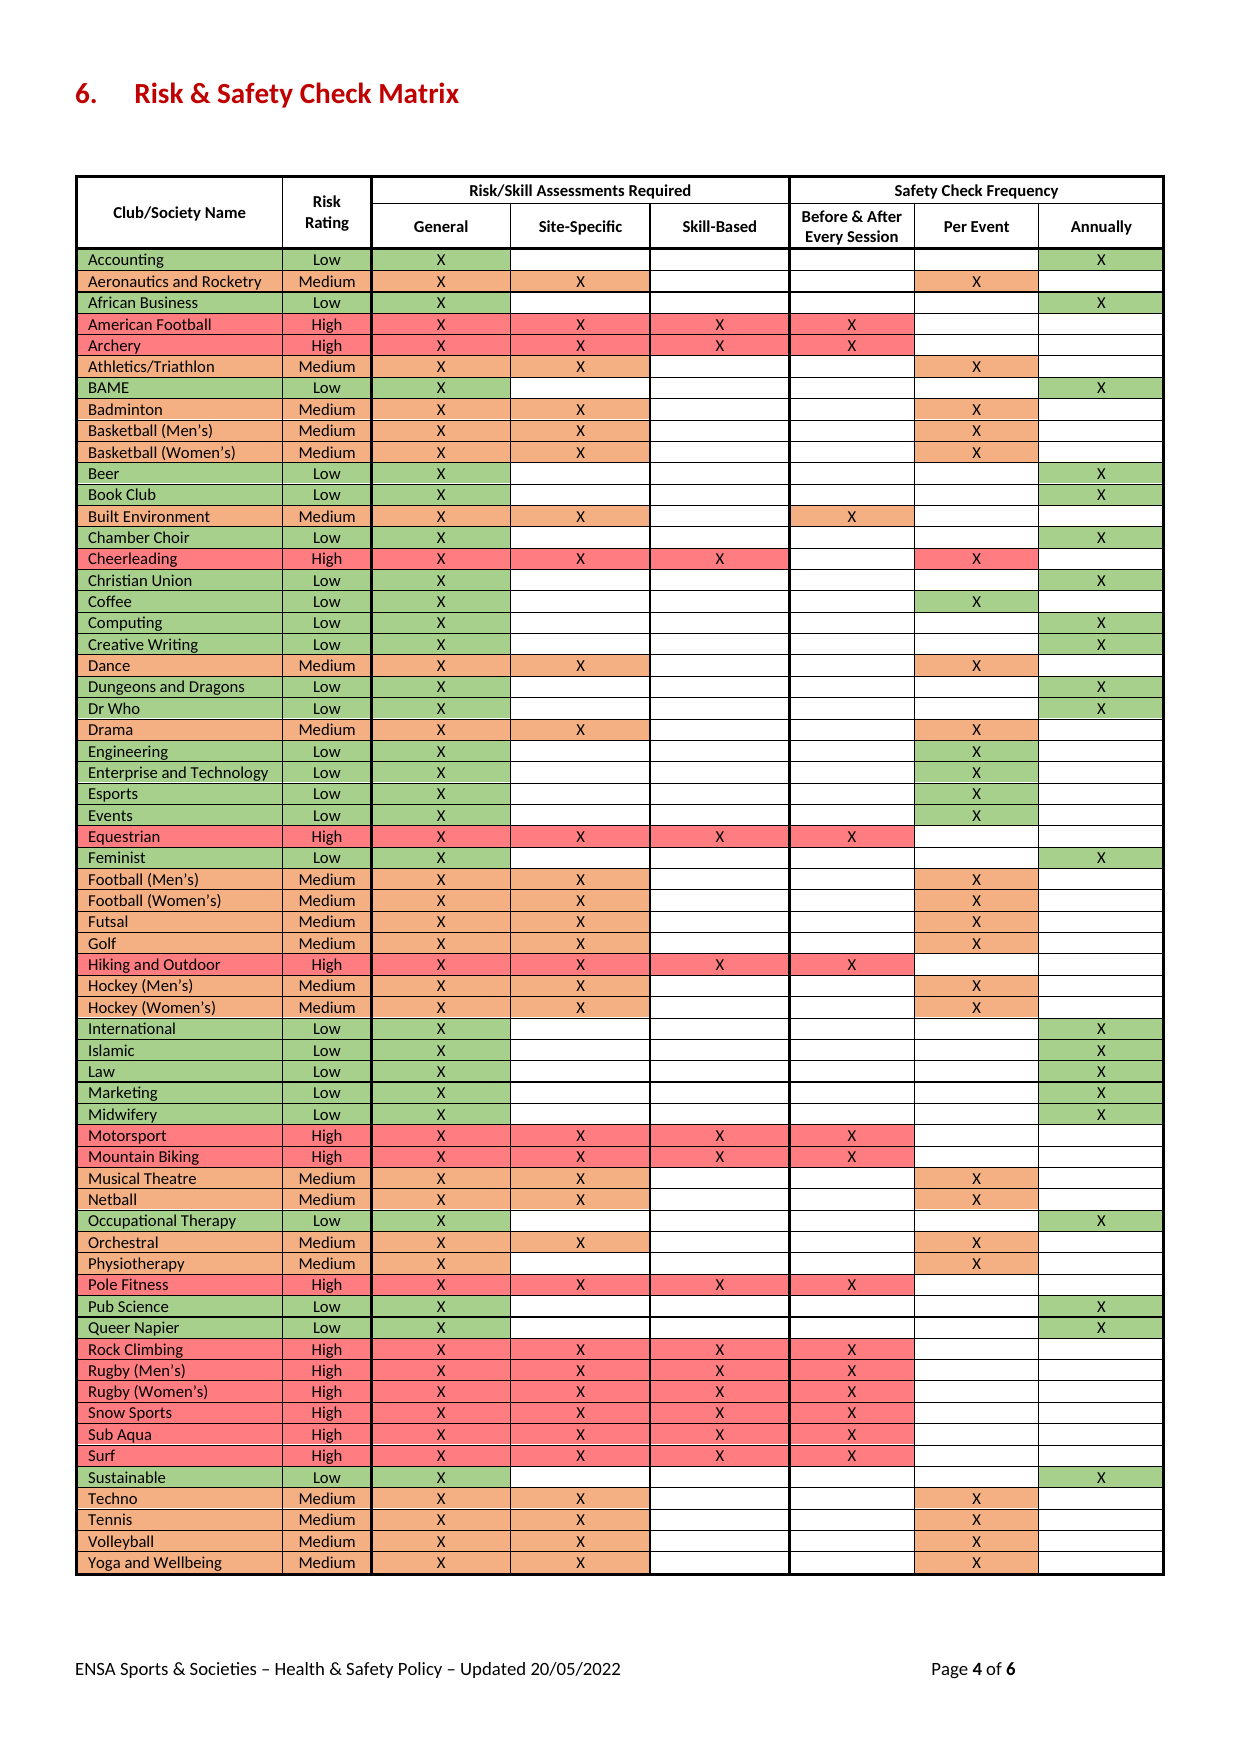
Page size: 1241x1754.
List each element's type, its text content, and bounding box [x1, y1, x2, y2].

table_cell Low [283, 1296, 370, 1316]
table_cell [1039, 1232, 1162, 1252]
table_cell [915, 634, 1038, 654]
table_cell X [511, 826, 649, 847]
table_cell Feminist [78, 848, 282, 868]
table_cell X [511, 271, 649, 291]
table_cell [791, 720, 914, 740]
table_cell [511, 570, 649, 590]
table_cell [915, 527, 1038, 548]
table_cell X [915, 1531, 1038, 1551]
table_cell [791, 613, 914, 633]
table_cell Cheerleading [78, 549, 282, 569]
table_cell Low [283, 848, 370, 868]
table_cell [791, 1552, 914, 1573]
table_cell X [1039, 613, 1162, 633]
table_cell [791, 655, 914, 676]
table_cell [791, 1083, 914, 1103]
list Risk & Safety Check Matrix [75, 75, 1165, 111]
table_cell [791, 399, 914, 419]
table_cell X [915, 720, 1038, 740]
table_cell Low [283, 527, 370, 548]
table_cell [1039, 954, 1162, 975]
table_cell [651, 506, 788, 526]
table_cell X [915, 1168, 1038, 1188]
table_cell X [1039, 634, 1162, 654]
table_cell [791, 698, 914, 718]
table_cell X [791, 1424, 914, 1444]
table_cell X [651, 826, 788, 847]
table_cell X [1039, 848, 1162, 868]
table_cell X [915, 933, 1038, 953]
table_cell Medium [283, 869, 370, 889]
table_cell [511, 1318, 649, 1338]
table_cell X [1039, 485, 1162, 505]
table_cell [651, 570, 788, 590]
table_cell [651, 869, 788, 889]
table_cell [915, 1446, 1038, 1466]
table_cell [1039, 912, 1162, 932]
table_cell X [373, 933, 510, 953]
table_cell X [915, 356, 1038, 377]
table_cell Rock Climbing [78, 1339, 282, 1359]
table_cell X [915, 442, 1038, 462]
table_cell Engineering [78, 741, 282, 761]
table_cell Low [283, 741, 370, 761]
table_cell High [283, 954, 370, 975]
table_cell [1039, 997, 1162, 1017]
table_cell X [373, 527, 510, 548]
table_cell Medium [283, 1253, 370, 1274]
table_cell X [373, 784, 510, 804]
table_cell [791, 527, 914, 548]
table_header Safety Check Frequency [791, 178, 1162, 203]
table_header Risk Rating [283, 178, 370, 247]
table_cell Low [283, 784, 370, 804]
table_cell Pub Science [78, 1296, 282, 1316]
table_cell X [511, 506, 649, 526]
table_cell [651, 698, 788, 718]
table_cell [791, 805, 914, 825]
table_cell [651, 1040, 788, 1060]
table_cell [915, 1424, 1038, 1444]
table_cell X [373, 1531, 510, 1551]
table_cell [915, 570, 1038, 590]
table_cell Low [283, 1318, 370, 1338]
table_cell [791, 912, 914, 932]
table_cell [511, 1296, 649, 1316]
table_cell Low [283, 591, 370, 612]
table_cell X [373, 463, 510, 483]
table_cell X [373, 655, 510, 676]
table_cell [1039, 399, 1162, 419]
table_cell [791, 1296, 914, 1316]
table_cell [1039, 741, 1162, 761]
table_cell [791, 293, 914, 313]
table_cell X [791, 1339, 914, 1359]
table_cell [651, 1531, 788, 1551]
table_cell X [373, 1467, 510, 1487]
table_cell X [915, 997, 1038, 1017]
table_cell Beer [78, 463, 282, 483]
table_cell [791, 549, 914, 569]
table_cell X [791, 954, 914, 975]
table_cell Queer Napier [78, 1318, 282, 1338]
table_cell [791, 869, 914, 889]
table_cell Tennis [78, 1510, 282, 1530]
table_cell X [651, 314, 788, 334]
table_cell [511, 463, 649, 483]
table_cell [651, 1232, 788, 1252]
table_cell High [283, 335, 370, 355]
table_cell [915, 1296, 1038, 1316]
table_cell Medium [283, 506, 370, 526]
table_cell X [373, 591, 510, 612]
table_cell [651, 933, 788, 953]
table_cell X [373, 293, 510, 313]
table_cell X [511, 442, 649, 462]
table_cell High [283, 1147, 370, 1167]
table_cell [791, 976, 914, 996]
table_cell X [651, 1403, 788, 1423]
table_cell Football (Women’s) [78, 890, 282, 911]
table_cell X [1039, 378, 1162, 398]
table_cell Low [283, 762, 370, 782]
table_cell Medium [283, 356, 370, 377]
table_cell [511, 293, 649, 313]
table_cell [651, 293, 788, 313]
table_cell X [373, 1019, 510, 1039]
table_cell X [511, 869, 649, 889]
table_cell [791, 1531, 914, 1551]
table_cell X [791, 1147, 914, 1167]
table_cell X [373, 1040, 510, 1060]
table_cell X [915, 741, 1038, 761]
table_cell Medium [283, 933, 370, 953]
table_cell X [511, 421, 649, 441]
table_cell [651, 356, 788, 377]
table_cell Motorsport [78, 1125, 282, 1146]
table_cell X [511, 1381, 649, 1402]
table_cell Low [283, 378, 370, 398]
table_cell X [373, 1253, 510, 1274]
table_cell [915, 1040, 1038, 1060]
table_cell [511, 1083, 649, 1103]
table_cell Aeronautics and Rocketry [78, 271, 282, 291]
table_cell [915, 826, 1038, 847]
table_cell [915, 1381, 1038, 1402]
table_cell Snow Sports [78, 1403, 282, 1423]
table_cell X [791, 314, 914, 334]
table_cell [651, 1510, 788, 1530]
table_cell [511, 250, 649, 270]
table_cell [651, 634, 788, 654]
table_cell Creative Writing [78, 634, 282, 654]
table_cell X [373, 1552, 510, 1573]
table_cell Events [78, 805, 282, 825]
table_cell [1039, 1189, 1162, 1209]
table_cell [651, 399, 788, 419]
table_cell [651, 805, 788, 825]
table_cell [915, 1467, 1038, 1487]
table_cell X [373, 1510, 510, 1530]
table_cell X [373, 805, 510, 825]
table_cell General [373, 204, 510, 247]
table_cell [651, 1211, 788, 1231]
table_cell African Business [78, 293, 282, 313]
table_cell X [373, 1061, 510, 1081]
table_cell [915, 463, 1038, 483]
table_cell [651, 848, 788, 868]
table_cell X [511, 1168, 649, 1188]
table_cell Basketball (Women’s) [78, 442, 282, 462]
table_cell X [373, 613, 510, 633]
table_cell X [373, 1275, 510, 1295]
table_cell X [791, 1275, 914, 1295]
table_cell Football (Men’s) [78, 869, 282, 889]
table_cell X [1039, 1318, 1162, 1338]
table_cell [915, 1360, 1038, 1380]
table_cell [651, 1083, 788, 1103]
table_cell Occupational Therapy [78, 1211, 282, 1231]
table_cell [791, 250, 914, 270]
table_cell X [915, 421, 1038, 441]
table_cell [915, 1403, 1038, 1423]
table_cell [511, 1040, 649, 1060]
table_cell X [915, 1232, 1038, 1252]
table_cell Low [283, 698, 370, 718]
table_cell X [511, 1488, 649, 1508]
table_cell X [651, 1275, 788, 1295]
table_cell X [373, 356, 510, 377]
table_cell Low [283, 1467, 370, 1487]
table_cell Basketball (Men’s) [78, 421, 282, 441]
table_cell Built Environment [78, 506, 282, 526]
table_cell X [373, 997, 510, 1017]
table_cell [915, 613, 1038, 633]
table_cell X [373, 1104, 510, 1124]
table_cell Low [283, 570, 370, 590]
table_cell [511, 677, 649, 697]
table_cell [1039, 890, 1162, 911]
table_cell Low [283, 1040, 370, 1060]
table_cell [511, 527, 649, 548]
table_cell [511, 805, 649, 825]
table_cell X [373, 954, 510, 975]
table_cell [511, 848, 649, 868]
table_cell X [511, 1531, 649, 1551]
table_cell [791, 1104, 914, 1124]
table_cell X [915, 805, 1038, 825]
table_cell [1039, 421, 1162, 441]
table_header Risk/Skill Assessments Required [373, 178, 788, 203]
table_cell Pole Fitness [78, 1275, 282, 1295]
table_cell Marketing [78, 1083, 282, 1103]
table_cell X [511, 1552, 649, 1573]
table_cell [651, 912, 788, 932]
table_cell [651, 1253, 788, 1274]
table_cell Rugby (Women’s) [78, 1381, 282, 1402]
table_cell X [791, 1446, 914, 1466]
table_cell [1039, 314, 1162, 334]
table_cell American Football [78, 314, 282, 334]
table_cell Physiotherapy [78, 1253, 282, 1274]
table_cell [915, 1211, 1038, 1231]
table_cell Medium [283, 1189, 370, 1209]
table_cell [791, 784, 914, 804]
table_cell X [373, 570, 510, 590]
table_cell X [1039, 1211, 1162, 1231]
table_cell X [651, 1339, 788, 1359]
table_cell [791, 848, 914, 868]
table_cell [651, 463, 788, 483]
table_cell High [283, 1360, 370, 1380]
table_cell [1039, 1510, 1162, 1530]
table_cell X [791, 1125, 914, 1146]
table_cell [1039, 933, 1162, 953]
table_cell [511, 634, 649, 654]
table_cell Midwifery [78, 1104, 282, 1124]
table_cell Medium [283, 976, 370, 996]
table_cell X [915, 976, 1038, 996]
table_cell X [1039, 463, 1162, 483]
table_cell X [1039, 570, 1162, 590]
table_cell [1039, 784, 1162, 804]
table_cell X [373, 1083, 510, 1103]
table_cell [511, 378, 649, 398]
table_cell X [373, 1318, 510, 1338]
table_cell X [373, 677, 510, 697]
table_cell [915, 1019, 1038, 1039]
table_cell [1039, 826, 1162, 847]
table_cell [1039, 1403, 1162, 1423]
table_cell [791, 1510, 914, 1530]
table_cell Low [283, 1104, 370, 1124]
table_cell [915, 314, 1038, 334]
table_cell X [511, 1189, 649, 1209]
table_cell [915, 1125, 1038, 1146]
table_cell X [373, 485, 510, 505]
table_cell X [1039, 698, 1162, 718]
table_cell [791, 1467, 914, 1487]
table_cell Low [283, 250, 370, 270]
table_cell Computing [78, 613, 282, 633]
table_cell [651, 1168, 788, 1188]
table_cell Low [283, 677, 370, 697]
table_cell X [651, 954, 788, 975]
table_cell Medium [283, 912, 370, 932]
table_cell [791, 356, 914, 377]
table_cell Mountain Biking [78, 1147, 282, 1167]
table_cell [791, 463, 914, 483]
table_cell [1039, 335, 1162, 355]
table_cell [791, 634, 914, 654]
table_cell [511, 741, 649, 761]
table_cell X [791, 506, 914, 526]
table_cell X [1039, 527, 1162, 548]
table_cell [511, 784, 649, 804]
table_cell X [1039, 293, 1162, 313]
table_cell [511, 1211, 649, 1231]
table_cell Orchestral [78, 1232, 282, 1252]
table_cell X [915, 890, 1038, 911]
table_cell [651, 1467, 788, 1487]
table_cell X [1039, 250, 1162, 270]
table_cell [1039, 1339, 1162, 1359]
table_cell Chamber Choir [78, 527, 282, 548]
table_cell [651, 1296, 788, 1316]
table_cell X [511, 314, 649, 334]
table_cell X [373, 271, 510, 291]
table_cell [651, 271, 788, 291]
table_cell X [511, 954, 649, 975]
table_cell X [373, 1211, 510, 1231]
table_cell X [915, 1510, 1038, 1530]
table_cell [791, 1318, 914, 1338]
table_cell X [373, 1424, 510, 1444]
table_cell X [373, 506, 510, 526]
table_cell X [511, 933, 649, 953]
table_cell Yoga and Wellbeing [78, 1552, 282, 1573]
table_cell X [791, 826, 914, 847]
table_cell [651, 421, 788, 441]
table_cell X [373, 1360, 510, 1380]
table_cell [791, 570, 914, 590]
table_cell X [1039, 1083, 1162, 1103]
table_cell X [1039, 1467, 1162, 1487]
table_cell [1039, 1125, 1162, 1146]
table_cell [791, 762, 914, 782]
table_cell [1039, 549, 1162, 569]
table_cell [651, 250, 788, 270]
table_cell X [651, 1147, 788, 1167]
table_cell X [651, 1125, 788, 1146]
table_cell X [511, 1424, 649, 1444]
table_cell [1039, 805, 1162, 825]
table_cell X [373, 399, 510, 419]
table_cell X [511, 1147, 649, 1167]
table_cell [1039, 1381, 1162, 1402]
table_cell Low [283, 1019, 370, 1039]
table_cell Skill-Based [651, 204, 788, 247]
table_cell Enterprise and Technology [78, 762, 282, 782]
table_cell Futsal [78, 912, 282, 932]
table_cell Accounting [78, 250, 282, 270]
table_cell [1039, 1552, 1162, 1573]
table_cell X [373, 741, 510, 761]
table_cell X [511, 1339, 649, 1359]
table_cell Per Event [915, 204, 1038, 247]
table_cell X [511, 399, 649, 419]
table_cell X [511, 356, 649, 377]
table_cell Badminton [78, 399, 282, 419]
table_cell [1039, 506, 1162, 526]
table_cell [1039, 762, 1162, 782]
table_cell X [373, 335, 510, 355]
table_cell X [373, 1296, 510, 1316]
table_cell [791, 591, 914, 612]
table_cell [511, 613, 649, 633]
table_cell [511, 591, 649, 612]
table_cell [651, 378, 788, 398]
table_cell [791, 1040, 914, 1060]
table_cell X [1039, 1296, 1162, 1316]
table_cell [651, 677, 788, 697]
table_cell [1039, 1168, 1162, 1188]
table_cell [651, 1104, 788, 1124]
table_cell Medium [283, 1531, 370, 1551]
table_cell Annually [1039, 204, 1162, 247]
table_cell Low [283, 1211, 370, 1231]
table_cell X [373, 1446, 510, 1466]
table_cell X [915, 1488, 1038, 1508]
table_cell [915, 1318, 1038, 1338]
table_cell Medium [283, 655, 370, 676]
table_cell X [373, 1488, 510, 1508]
table_cell Esports [78, 784, 282, 804]
table_cell Law [78, 1061, 282, 1081]
table_cell [791, 378, 914, 398]
table_cell [791, 1189, 914, 1209]
table_cell [791, 1253, 914, 1274]
table_cell [511, 698, 649, 718]
table_cell [791, 485, 914, 505]
table_cell X [1039, 677, 1162, 697]
table_cell X [511, 1360, 649, 1380]
table_cell Surf [78, 1446, 282, 1466]
table_cell X [915, 591, 1038, 612]
table_cell X [915, 655, 1038, 676]
table_cell [1039, 591, 1162, 612]
table_cell [791, 421, 914, 441]
table_cell [915, 1061, 1038, 1081]
table_cell X [373, 250, 510, 270]
table_cell X [511, 890, 649, 911]
table_cell High [283, 1125, 370, 1146]
table_header Club/Society Name [78, 178, 282, 247]
table_cell X [1039, 1040, 1162, 1060]
table_cell X [373, 314, 510, 334]
table_cell [915, 1104, 1038, 1124]
table_cell [791, 1232, 914, 1252]
table_cell [651, 527, 788, 548]
table_cell Sustainable [78, 1467, 282, 1487]
table_cell Medium [283, 1168, 370, 1188]
table_cell Techno [78, 1488, 282, 1508]
table_cell [915, 698, 1038, 718]
table_cell Medium [283, 399, 370, 419]
table_cell [915, 506, 1038, 526]
table_cell X [651, 1424, 788, 1444]
table_cell X [373, 421, 510, 441]
table_cell [1039, 976, 1162, 996]
table_cell High [283, 1424, 370, 1444]
table_cell X [651, 335, 788, 355]
table_cell [791, 1211, 914, 1231]
table_cell X [915, 1189, 1038, 1209]
table_cell Rugby (Men’s) [78, 1360, 282, 1380]
table_cell [1039, 1253, 1162, 1274]
table_cell [1039, 869, 1162, 889]
table_cell Low [283, 485, 370, 505]
table_cell X [511, 997, 649, 1017]
table_cell High [283, 826, 370, 847]
table_cell [511, 1019, 649, 1039]
table_cell Athletics/Triathlon [78, 356, 282, 377]
table_cell Low [283, 1061, 370, 1081]
table_cell [651, 1019, 788, 1039]
table_cell High [283, 1339, 370, 1359]
table_cell [651, 613, 788, 633]
table_cell [651, 720, 788, 740]
table_cell Low [283, 463, 370, 483]
table_cell Equestrian [78, 826, 282, 847]
table_cell High [283, 549, 370, 569]
table_cell X [511, 976, 649, 996]
table_cell Dungeons and Dragons [78, 677, 282, 697]
table_cell [791, 677, 914, 697]
table_cell [651, 485, 788, 505]
table_cell Medium [283, 1510, 370, 1530]
table_cell [511, 762, 649, 782]
table_cell X [511, 912, 649, 932]
table_cell [651, 1061, 788, 1081]
table_cell Low [283, 634, 370, 654]
table_cell Hiking and Outdoor [78, 954, 282, 975]
table_cell X [373, 826, 510, 847]
table_cell Christian Union [78, 570, 282, 590]
table_cell [915, 335, 1038, 355]
table_cell [651, 890, 788, 911]
table_cell [791, 1488, 914, 1508]
table_cell [511, 1253, 649, 1274]
table_cell Islamic [78, 1040, 282, 1060]
table_cell Dance [78, 655, 282, 676]
table_cell Medium [283, 271, 370, 291]
table_cell [1039, 356, 1162, 377]
table_cell Golf [78, 933, 282, 953]
table_cell [511, 1061, 649, 1081]
table_cell X [791, 335, 914, 355]
table_cell Musical Theatre [78, 1168, 282, 1188]
table_cell [1039, 655, 1162, 676]
table_cell X [1039, 1019, 1162, 1039]
table_cell X [651, 1381, 788, 1402]
table_cell [915, 485, 1038, 505]
table_cell X [511, 720, 649, 740]
table_cell Medium [283, 720, 370, 740]
table_cell [1039, 1147, 1162, 1167]
table_cell Low [283, 613, 370, 633]
table_cell X [373, 634, 510, 654]
table_cell X [373, 1189, 510, 1209]
table_cell Coffee [78, 591, 282, 612]
table_cell X [373, 869, 510, 889]
table_cell [651, 442, 788, 462]
table_cell X [373, 1381, 510, 1402]
table_cell [915, 677, 1038, 697]
table_cell X [791, 1403, 914, 1423]
table_cell [1039, 271, 1162, 291]
table_cell High [283, 1275, 370, 1295]
table_cell Low [283, 1083, 370, 1103]
table_cell [791, 741, 914, 761]
table_cell [651, 1318, 788, 1338]
table_cell X [915, 762, 1038, 782]
table_cell X [373, 720, 510, 740]
table_cell [791, 1168, 914, 1188]
table_cell Site-Specific [511, 204, 649, 247]
table_cell X [511, 1403, 649, 1423]
table_cell X [373, 762, 510, 782]
table_cell X [511, 335, 649, 355]
table_cell X [651, 1360, 788, 1380]
table_cell Medium [283, 1232, 370, 1252]
table_cell [651, 1552, 788, 1573]
table_cell [915, 954, 1038, 975]
table_cell Medium [283, 1552, 370, 1573]
table_cell Drama [78, 720, 282, 740]
table_cell International [78, 1019, 282, 1039]
table_cell [1039, 442, 1162, 462]
table_cell X [373, 1168, 510, 1188]
table_cell X [511, 655, 649, 676]
table_cell [511, 1467, 649, 1487]
table_cell [511, 1104, 649, 1124]
table_cell [791, 1061, 914, 1081]
table_cell X [373, 1232, 510, 1252]
table_cell X [373, 698, 510, 718]
table_cell Hockey (Men’s) [78, 976, 282, 996]
table_cell [915, 1147, 1038, 1167]
table_cell [651, 762, 788, 782]
table_cell X [791, 1381, 914, 1402]
table_cell X [511, 1275, 649, 1295]
table_cell X [373, 976, 510, 996]
table_cell [915, 250, 1038, 270]
table_cell [791, 997, 914, 1017]
table_cell [1039, 1488, 1162, 1508]
table_cell Low [283, 293, 370, 313]
table_cell X [1039, 1061, 1162, 1081]
table_cell [1039, 720, 1162, 740]
table_cell [915, 1275, 1038, 1295]
table_cell X [373, 1125, 510, 1146]
table_cell X [915, 912, 1038, 932]
table_cell [791, 890, 914, 911]
table_cell [1039, 1275, 1162, 1295]
table_cell [651, 1189, 788, 1209]
table_cell [915, 1339, 1038, 1359]
table_cell [1039, 1424, 1162, 1444]
table_cell [791, 442, 914, 462]
table_cell High [283, 1381, 370, 1402]
table_cell X [373, 1403, 510, 1423]
table_cell X [373, 848, 510, 868]
table_cell Hockey (Women’s) [78, 997, 282, 1017]
table_cell X [915, 1253, 1038, 1274]
table_cell [1039, 1531, 1162, 1551]
table_cell [915, 848, 1038, 868]
table_cell X [511, 1125, 649, 1146]
table_cell Medium [283, 442, 370, 462]
table_cell [651, 591, 788, 612]
table_cell X [373, 912, 510, 932]
table_cell Archery [78, 335, 282, 355]
table_cell Netball [78, 1189, 282, 1209]
table_cell X [915, 271, 1038, 291]
table_cell Medium [283, 1488, 370, 1508]
table_cell Low [283, 805, 370, 825]
table_cell High [283, 1446, 370, 1466]
table_cell X [373, 890, 510, 911]
table_cell [791, 271, 914, 291]
table_cell [1039, 1446, 1162, 1466]
table_cell Dr Who [78, 698, 282, 718]
table_cell Medium [283, 890, 370, 911]
table_cell [915, 378, 1038, 398]
table_cell X [915, 549, 1038, 569]
table_cell X [791, 1360, 914, 1380]
table_cell Before & After Every Session [791, 204, 914, 247]
table_cell [651, 784, 788, 804]
table_cell X [511, 549, 649, 569]
table_cell X [651, 549, 788, 569]
table_cell X [651, 1446, 788, 1466]
table_cell X [915, 1552, 1038, 1573]
table_cell X [511, 1510, 649, 1530]
table_cell X [373, 1339, 510, 1359]
table_cell X [915, 869, 1038, 889]
table_cell Medium [283, 421, 370, 441]
table_cell Sub Aqua [78, 1424, 282, 1444]
table_cell X [1039, 1104, 1162, 1124]
table_cell [651, 741, 788, 761]
table_cell X [511, 1446, 649, 1466]
table_cell [791, 1019, 914, 1039]
table_cell High [283, 1403, 370, 1423]
table_cell X [373, 378, 510, 398]
table_cell [791, 933, 914, 953]
table_cell X [373, 549, 510, 569]
table_cell [1039, 1360, 1162, 1380]
table_cell X [915, 399, 1038, 419]
table_cell [651, 1488, 788, 1508]
table_cell [511, 485, 649, 505]
table_cell X [511, 1232, 649, 1252]
table_cell [915, 293, 1038, 313]
table_cell Volleyball [78, 1531, 282, 1551]
table_cell BAME [78, 378, 282, 398]
table_cell Medium [283, 997, 370, 1017]
table_cell [651, 976, 788, 996]
table_cell [651, 997, 788, 1017]
table_cell X [373, 442, 510, 462]
table_cell X [915, 784, 1038, 804]
table_cell [651, 655, 788, 676]
table_cell [915, 1083, 1038, 1103]
table_cell X [373, 1147, 510, 1167]
table_cell High [283, 314, 370, 334]
table_cell Book Club [78, 485, 282, 505]
